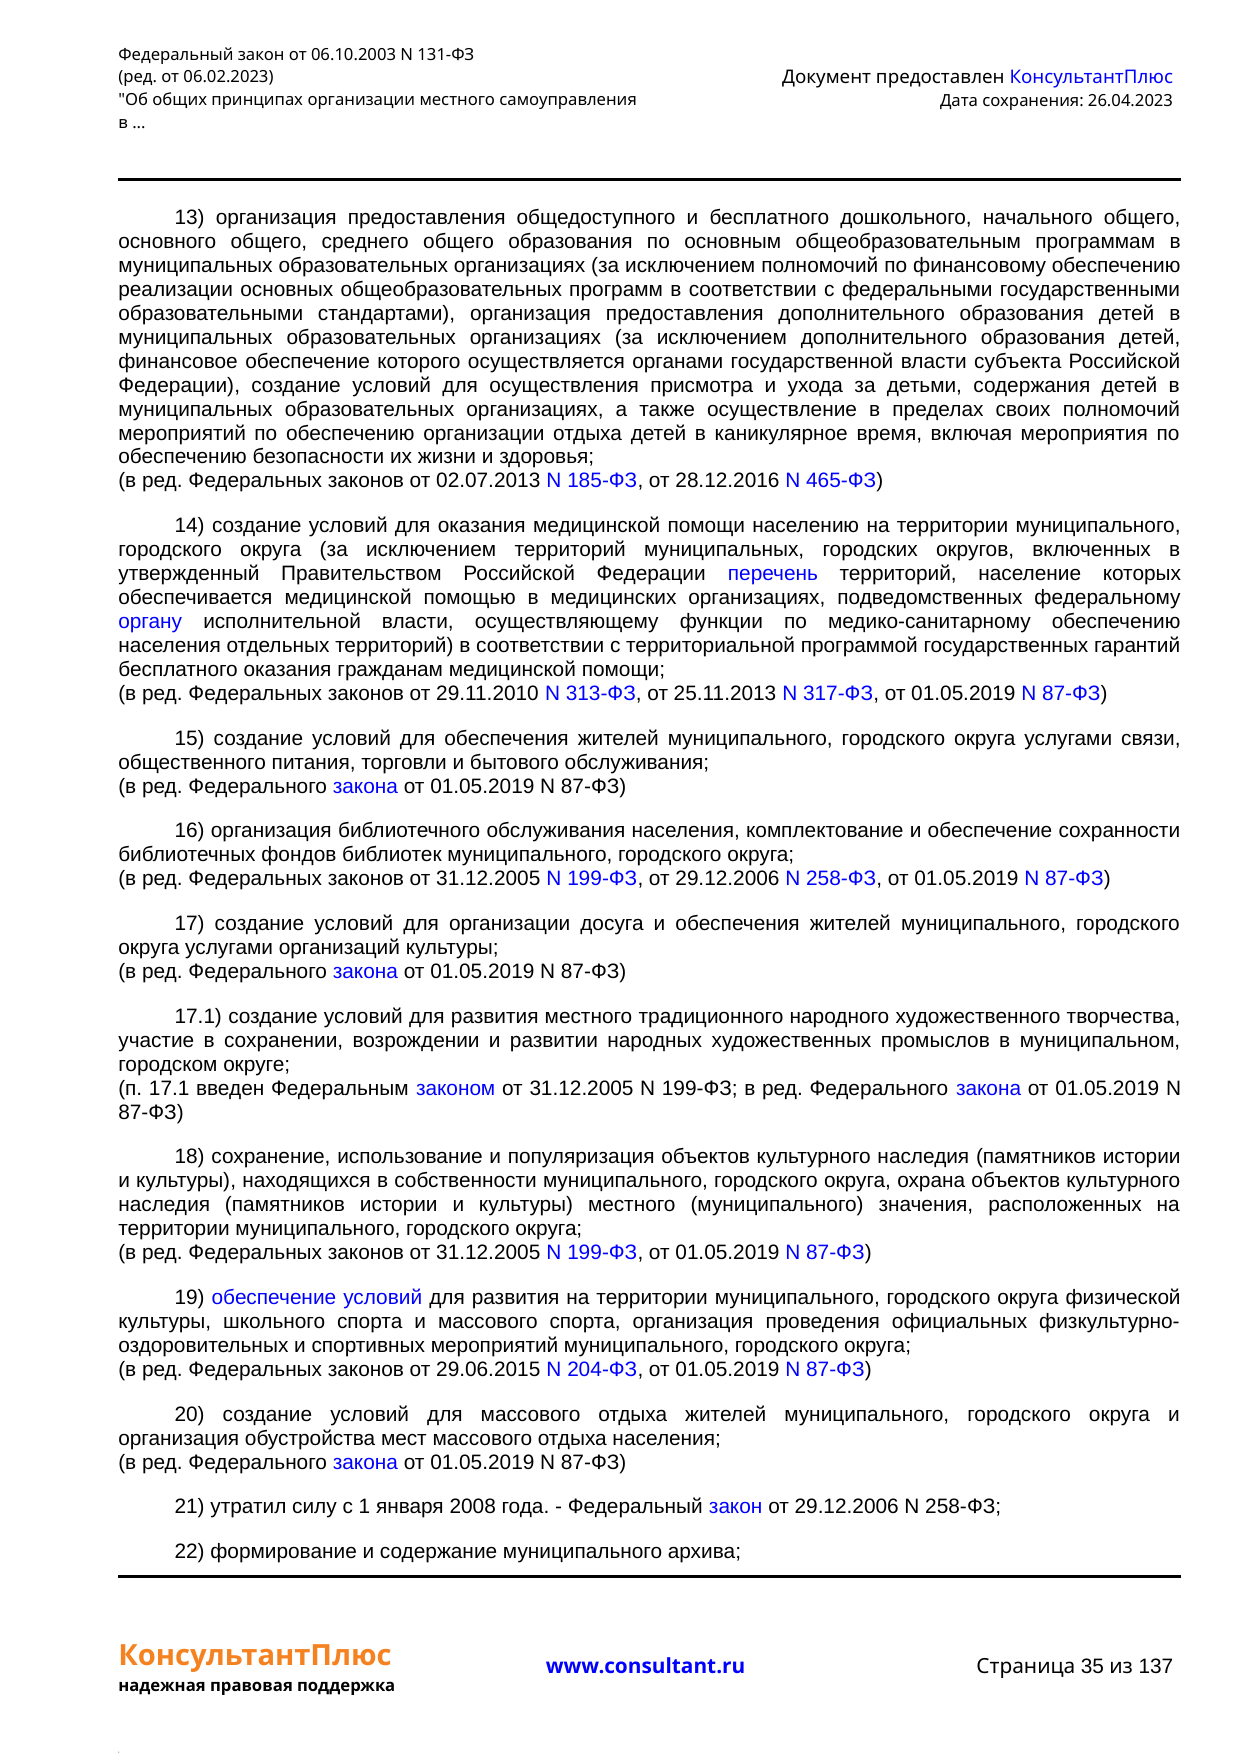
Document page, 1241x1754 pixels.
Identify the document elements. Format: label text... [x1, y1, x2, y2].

text (в ред. Федеральных законов от 31.12.2005 N 199-ФЗ, от 01.05.2019 N 87-ФЗ) [118, 1240, 1181, 1264]
text 17.1) создание условий для развития местного традиционного народного художественного творчества, участие в сохранении, возрождении и развитии народных художественных промыслов в муниципальном, городском округе; [118, 1004, 1181, 1076]
text 16) организация библиотечного обслуживания населения, комплектование и обеспечение сохранности библиотечных фондов библиотек муниципального, городского округа; [118, 818, 1181, 866]
text 18) сохранение, использование и популяризация объектов культурного наследия (памятников истории и культуры), находящихся в собственности муниципального, городского округа, охрана объектов культурного наследия (памятников истории и культуры) местного (муниципального) значения, расположенных на территории муниципального, городского округа; [118, 1144, 1181, 1240]
text 20) создание условий для массового отдыха жителей муниципального, городского округа и организация обустройства мест массового отдыха населения; [118, 1402, 1181, 1449]
text (в ред. Федерального закона от 01.05.2019 N 87-ФЗ) [118, 773, 1181, 797]
text (в ред. Федерального закона от 01.05.2019 N 87-ФЗ) [118, 959, 1181, 983]
text (п. 17.1 введен Федеральным законом от 31.12.2005 N 199-ФЗ; в ред. Федерального закона от 01.05.2019 N 87-ФЗ) [118, 1076, 1181, 1123]
text 17) создание условий для организации досуга и обеспечения жителей муниципального, городского округа услугами организаций культуры; [118, 911, 1181, 959]
text 22) формирование и содержание муниципального архива; [118, 1539, 1181, 1563]
text (в ред. Федеральных законов от 31.12.2005 N 199-ФЗ, от 29.12.2006 N 258-ФЗ, от 01.05.2019 N 87-ФЗ) [118, 866, 1181, 890]
text 19) обеспечение условий для развития на территории муниципального, городского округа физической культуры, школьного спорта и массового спорта, организация проведения официальных физкультурно-оздоровительных и спортивных мероприятий муниципального, городского округа; [118, 1285, 1181, 1357]
text 14) создание условий для оказания медицинской помощи населению на территории муниципального, городского округа (за исключением территорий муниципальных, городских округов, включенных в утвержденный Правительством Российской Федерации перечень территорий, население которых обеспечивается медицинской помощью в медицинских организациях, подведомственных федеральному органу исполнительной власти, осуществляющему функции по медико-санитарному обеспечению населения отдельных территорий) в соответствии с территориальной программой государственных гарантий бесплатного оказания гражданам медицинской помощи; [118, 513, 1181, 681]
text (в ред. Федеральных законов от 02.07.2013 N 185-ФЗ, от 28.12.2016 N 465-ФЗ) [118, 468, 1181, 492]
text 15) создание условий для обеспечения жителей муниципального, городского округа услугами связи, общественного питания, торговли и бытового обслуживания; [118, 726, 1181, 773]
text 13) организация предоставления общедоступного и бесплатного дошкольного, начального общего, основного общего, среднего общего образования по основным общеобразовательным программам в муниципальных образовательных организациях (за исключением полномочий по финансовому обеспечению реализации основных общеобразовательных программ в соответствии с федеральными государственными образовательными стандартами), организация предоставления дополнительного образования детей в муниципальных образовательных организациях (за исключением дополнительного образования детей, финансовое обеспечение которого осуществляется органами государственной власти субъекта Российской Федерации), создание условий для осуществления присмотра и ухода за детьми, содержания детей в муниципальных образовательных организациях, а также осуществление в пределах своих полномочий мероприятий по обеспечению организации отдыха детей в каникулярное время, включая мероприятия по обеспечению безопасности их жизни и здоровья; [118, 205, 1181, 468]
text (в ред. Федеральных законов от 29.06.2015 N 204-ФЗ, от 01.05.2019 N 87-ФЗ) [118, 1357, 1181, 1381]
text (в ред. Федеральных законов от 29.11.2010 N 313-ФЗ, от 25.11.2013 N 317-ФЗ, от 01.05.2019 N 87-ФЗ) [118, 681, 1181, 705]
text (в ред. Федерального закона от 01.05.2019 N 87-ФЗ) [118, 1449, 1181, 1473]
text 21) утратил силу с 1 января 2008 года. - Федеральный закон от 29.12.2006 N 258-ФЗ; [118, 1494, 1181, 1518]
